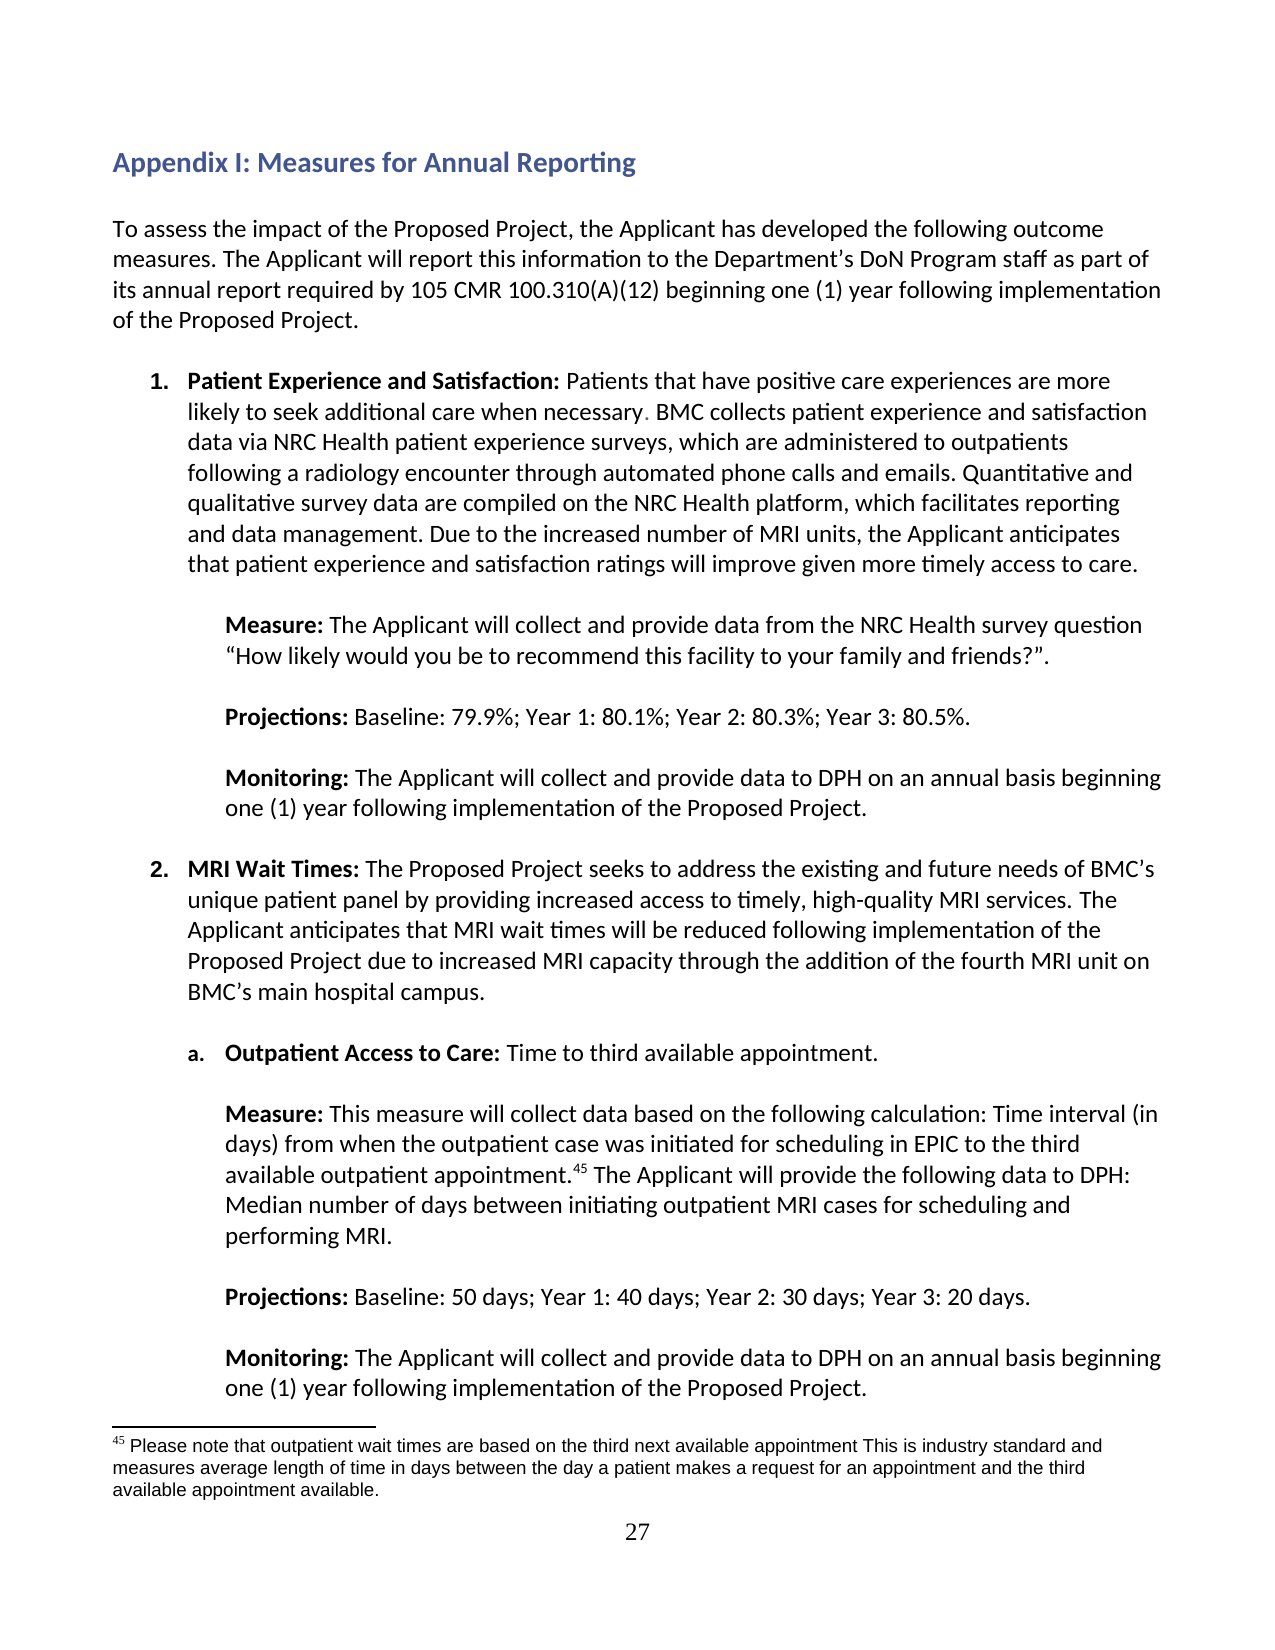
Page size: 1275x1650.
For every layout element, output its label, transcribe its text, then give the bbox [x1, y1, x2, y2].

text Projections: Baseline: 79.9%; Year 1: 80.1%; Year 2: 80.3%; Year 3: 80.5%. [225, 701, 1162, 732]
list MRI Wait Times: The Proposed Project seeks to address the existing and future needs of BMC’s unique patient panel by providing increased access to timely, high-quality MRI services. The Applicant anticipates that MRI wait times will be reduced following implementation of the Proposed Project due to increased MRI capacity through the addition of the fourth MRI unit on BMC’s main hospital campus. [150, 854, 1162, 1006]
list Patient Experience and Satisfaction: Patients that have positive care experiences are more likely to seek additional care when necessary. BMC collects patient experience and satisfaction data via NRC Health patient experience surveys, which are administered to outpatients following a radiology encounter through automated phone calls and emails. Quantitative and qualitative survey data are compiled on the NRC Health platform, which facilitates reporting and data management. Due to the increased number of MRI units, the Applicant anticipates that patient experience and satisfaction ratings will improve given more timely access to care. [150, 365, 1162, 579]
list Measure: This measure will collect data based on the following calculation: Time interval (in days) from when the outpatient case was initiated for scheduling in EPIC to the third available outpatient appointment. The Applicant will provide the following data to DPH: Median number of days between initiating outpatient MRI cases for scheduling and performing MRI. [225, 1098, 1162, 1250]
text Projections: Baseline: 50 days; Year 1: 40 days; Year 2: 30 days; Year 3: 20 days. [225, 1281, 1162, 1311]
subtitle Appendix I: Measures for Annual Reporting [112, 144, 1162, 179]
list Measure: The Applicant will collect and provide data from the NRC Health survey question “How likely would you be to recommend this facility to your family and friends?”. [225, 609, 1162, 671]
list Outpatient Access to Care: Time to third available appointment. [187, 1037, 1162, 1067]
text To assess the impact of the Proposed Project, the Applicant has developed the following outcome measures. The Applicant will report this information to the Department’s DoN Program staff as part of its annual report required by 105 CMR 100.310(A)(12) beginning one (1) year following implementation of the Proposed Project. [112, 213, 1162, 335]
